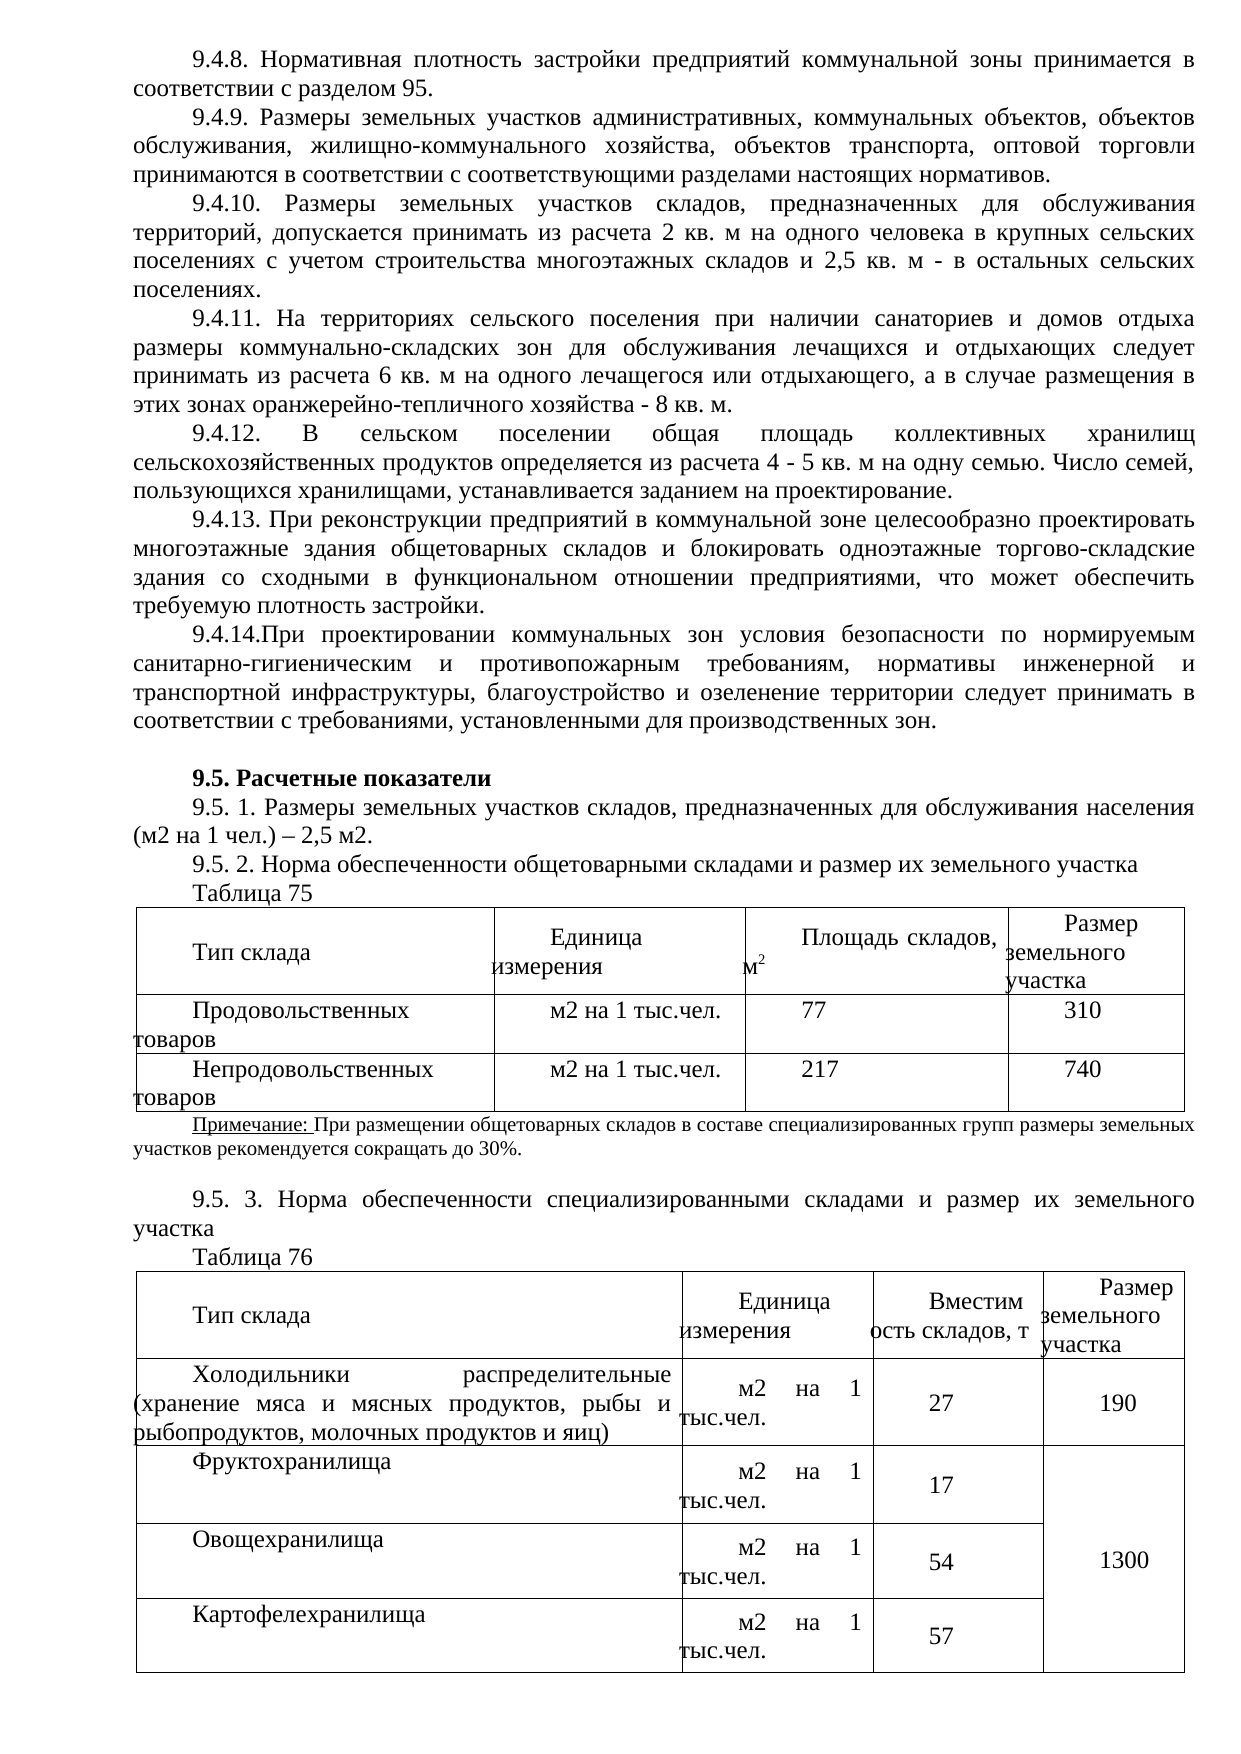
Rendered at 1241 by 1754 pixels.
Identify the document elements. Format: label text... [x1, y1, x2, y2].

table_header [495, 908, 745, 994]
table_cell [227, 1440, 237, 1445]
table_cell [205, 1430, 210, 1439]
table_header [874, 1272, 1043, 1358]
text 9.4.12. В сельском поселении общая площадь коллективных хранилищ сельскохозяйственных продуктов определяется из расчета 4 - 5 кв. м на одну семью. Число семей, пользующихся хранилищами, устанавливается заданием на проектирование. [133, 418, 1196, 504]
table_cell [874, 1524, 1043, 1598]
list 9.5. 3. Норма обеспеченности специализированными складами и размер их земельного участка [133, 1184, 1196, 1242]
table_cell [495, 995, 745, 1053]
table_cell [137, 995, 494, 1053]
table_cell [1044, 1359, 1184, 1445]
text 9.4.13. При реконструкции предприятий в коммунальной зоне целесообразно проектировать многоэтажные здания общетоварных складов и блокировать одноэтажные торгово-складские здания со сходными в функциональном отношении предприятиями, что может обеспечить требуемую плотность застройки. [133, 504, 1196, 619]
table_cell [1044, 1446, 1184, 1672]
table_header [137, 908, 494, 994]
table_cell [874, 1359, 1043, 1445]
text 9.4.14.При проектировании коммунальных зон условия безопасности по нормируемым санитарно-гигиеническим и противопожарным требованиям, нормативы инженерной и транспортной инфраструктуры, благоустройство и озеленение территории следует принимать в соответствии с требованиями, установленными для производственных зон. [133, 619, 1196, 734]
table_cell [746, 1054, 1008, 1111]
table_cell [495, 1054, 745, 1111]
text 9.4.8. Нормативная плотность застройки предприятий коммунальной зоны принимается в соответствии с разделом 95. [133, 44, 1196, 102]
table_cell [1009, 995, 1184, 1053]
list 9.5. 1. Размеры земельных участков складов, предназначенных для обслуживания населения (м2 на 1 чел.) – . [133, 792, 1196, 849]
text 9.4.11. На территориях сельского поселения при наличии санаториев и домов отдыха размеры коммунально-складских зон для обслуживания лечащихся и отдыхающих следует принимать из расчета 6 кв. м на одного лечащегося или отдыхающего, а в случае размещения в этих зонах оранжерейно-тепличного хозяйства - 8 кв. м. [133, 303, 1196, 418]
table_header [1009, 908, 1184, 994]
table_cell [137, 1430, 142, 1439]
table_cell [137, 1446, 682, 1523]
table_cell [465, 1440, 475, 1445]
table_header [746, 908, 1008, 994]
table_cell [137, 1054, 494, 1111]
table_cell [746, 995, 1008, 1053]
text 9.4.9. Размеры земельных участков административных, коммунальных объектов, объектов обслуживания, жилищно-коммунального хозяйства, объектов транспорта, оптовой торговли принимаются в соответствии с соответствующими разделами настоящих нормативов. [133, 102, 1196, 188]
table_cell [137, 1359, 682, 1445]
list Таблица 76 [133, 1242, 1196, 1271]
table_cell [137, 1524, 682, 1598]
list 9.5. 2. Норма обеспеченности общетоварными складами и размер их земельного участка [133, 849, 1196, 878]
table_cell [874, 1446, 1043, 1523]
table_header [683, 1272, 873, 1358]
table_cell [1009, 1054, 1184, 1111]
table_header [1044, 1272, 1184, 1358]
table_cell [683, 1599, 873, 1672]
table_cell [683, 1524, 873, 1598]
list Таблица 75 [133, 878, 1196, 907]
text 9.4.10. Размеры земельных участков складов, предназначенных для обслуживания территорий, допускается принимать из расчета 2 кв. м на одного человека в крупных сельских поселениях с учетом строительства многоэтажных складов и 2,5 кв. м - в остальных сельских поселениях. [133, 188, 1196, 303]
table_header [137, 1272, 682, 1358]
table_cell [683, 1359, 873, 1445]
text 9.5. Расчетные показатели [133, 763, 1196, 792]
text Примечание: При размещении общетоварных складов в составе специализированных групп размеры земельных участков рекомендуется сокращать до 30%. [133, 1112, 1196, 1160]
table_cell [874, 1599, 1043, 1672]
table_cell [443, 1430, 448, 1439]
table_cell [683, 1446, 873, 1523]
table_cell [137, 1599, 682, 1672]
